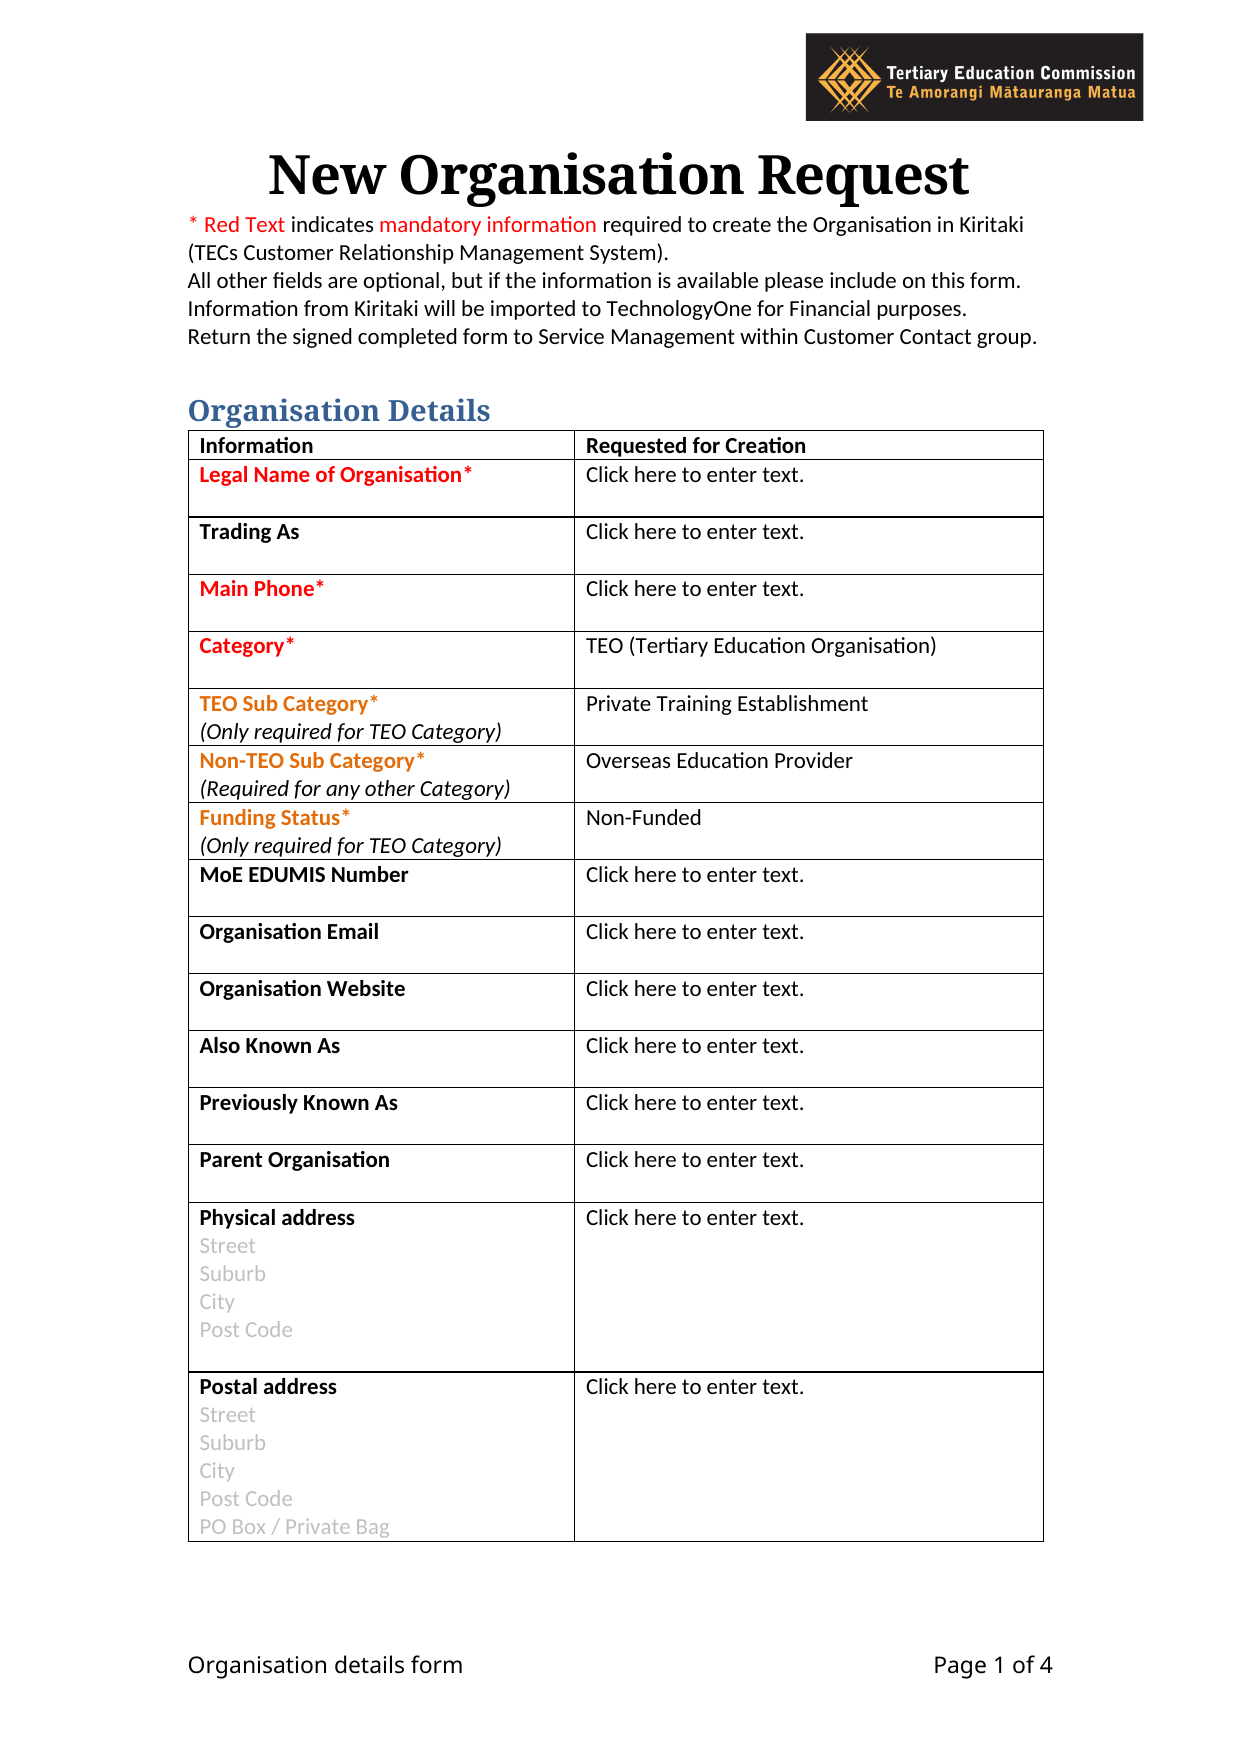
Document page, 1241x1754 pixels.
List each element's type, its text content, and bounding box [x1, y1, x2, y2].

title New Organisation Request [187, 136, 1053, 210]
table_cell Previously Known As [189, 1088, 574, 1144]
table_cell [575, 632, 1043, 688]
table_cell Main Phone* [189, 575, 574, 631]
table_cell Also Known As [189, 1031, 574, 1087]
table_cell Trading As [189, 518, 574, 573]
table_cell [575, 689, 1043, 745]
table_cell Physical address Street Suburb City Post Code [189, 1203, 574, 1371]
picture [805, 33, 1144, 121]
table_cell Organisation Email [189, 917, 574, 973]
subtitle Organisation Details [187, 391, 1073, 430]
table_cell Category* [189, 632, 574, 688]
text Information from Kiritaki will be imported to TechnologyOne for Financial purposes. [187, 294, 1053, 322]
table_cell Legal Name of Organisation* [189, 460, 574, 516]
table_cell Organisation Website [189, 974, 574, 1030]
text All other fields are optional, but if the information is available please include on this form. [187, 266, 1053, 294]
table_cell TEO Sub Category* (Only required for TEO Category) [189, 689, 574, 745]
table_header Requested for Creation [575, 431, 1043, 459]
table_cell Postal address Street Suburb City Post Code PO Box / Private Bag [189, 1373, 574, 1541]
table_cell [575, 746, 1043, 802]
text Return the signed completed form to Service Management within Customer Contact group. [187, 322, 1053, 350]
table_header Information [189, 431, 574, 459]
table_cell Non-TEO Sub Category* (Required for any other Category) [189, 746, 574, 802]
text * Red Text indicates mandatory information required to create the Organisation in Kiritaki (TECs Customer Relationship Management System). [187, 210, 1053, 266]
table_cell [575, 1145, 1043, 1202]
table_cell [575, 803, 1043, 859]
table_cell Parent Organisation [189, 1145, 574, 1202]
table_cell MoE EDUMIS Number [189, 860, 574, 916]
table_cell Funding Status* (Only required for TEO Category) [189, 803, 574, 859]
